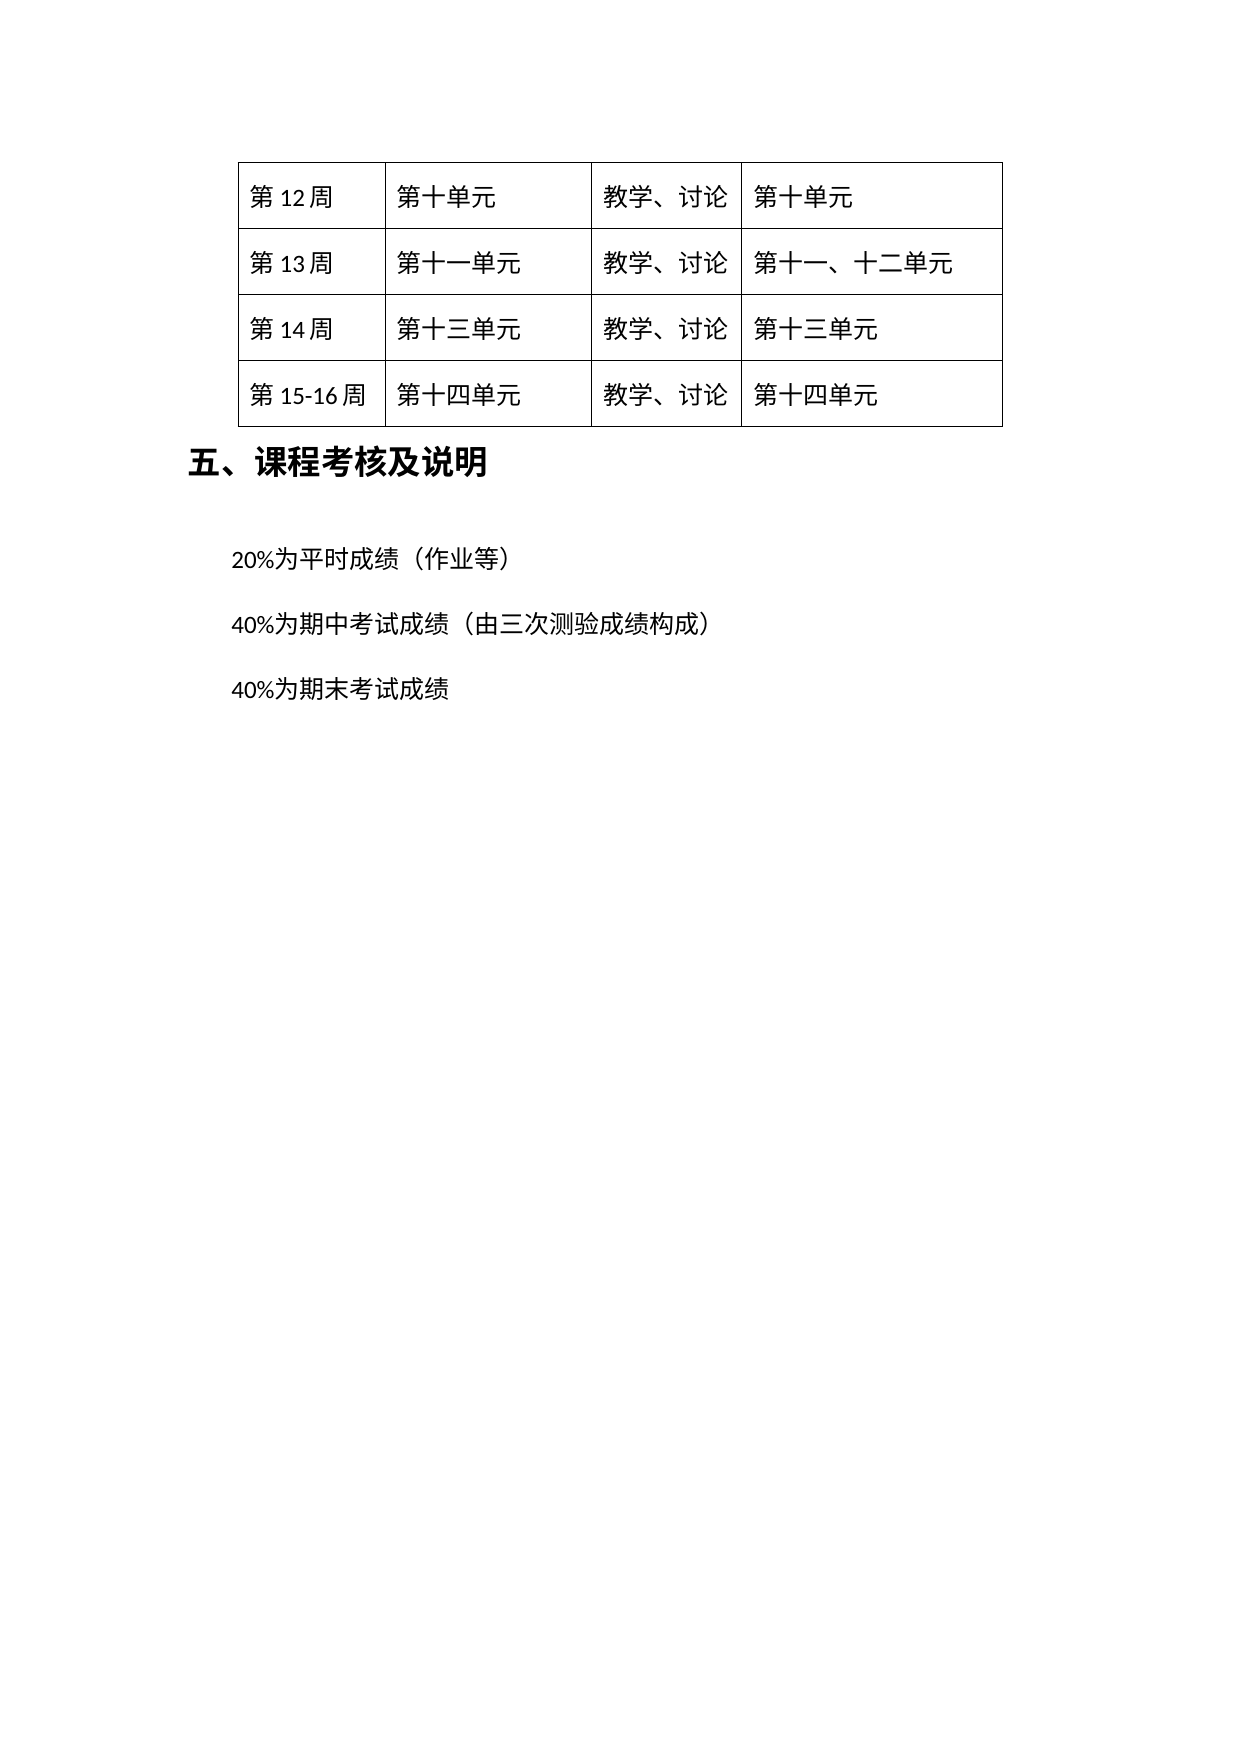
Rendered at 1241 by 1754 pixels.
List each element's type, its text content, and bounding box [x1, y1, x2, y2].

table_cell 教学、讨论 [592, 295, 741, 360]
table_cell 第12周 [239, 163, 385, 228]
table_cell 第十四单元 [386, 361, 591, 426]
table_cell 第十一单元 [386, 229, 591, 294]
table_cell 第十单元 [742, 163, 1002, 228]
table_cell 教学、讨论 [592, 361, 741, 426]
table_cell 教学、讨论 [592, 163, 741, 228]
table_cell 第15-16周 [239, 361, 385, 426]
table_cell 第14周 [239, 295, 385, 360]
table_cell 第十三单元 [386, 295, 591, 360]
table_cell 教学、讨论 [592, 229, 741, 294]
table_cell 第十单元 [386, 163, 591, 228]
text 五、课程考核及说明 [187, 427, 1053, 492]
text 40%为期中考试成绩（由三次测验成绩构成） [231, 590, 1053, 655]
table_cell 第十四单元 [742, 361, 1002, 426]
text 40%为期末考试成绩 [231, 655, 1053, 720]
table_cell 第13周 [239, 229, 385, 294]
text 20%为平时成绩（作业等） [231, 525, 1053, 590]
table_cell 第十一、十二单元 [742, 229, 1002, 294]
table_cell 第十三单元 [742, 295, 1002, 360]
